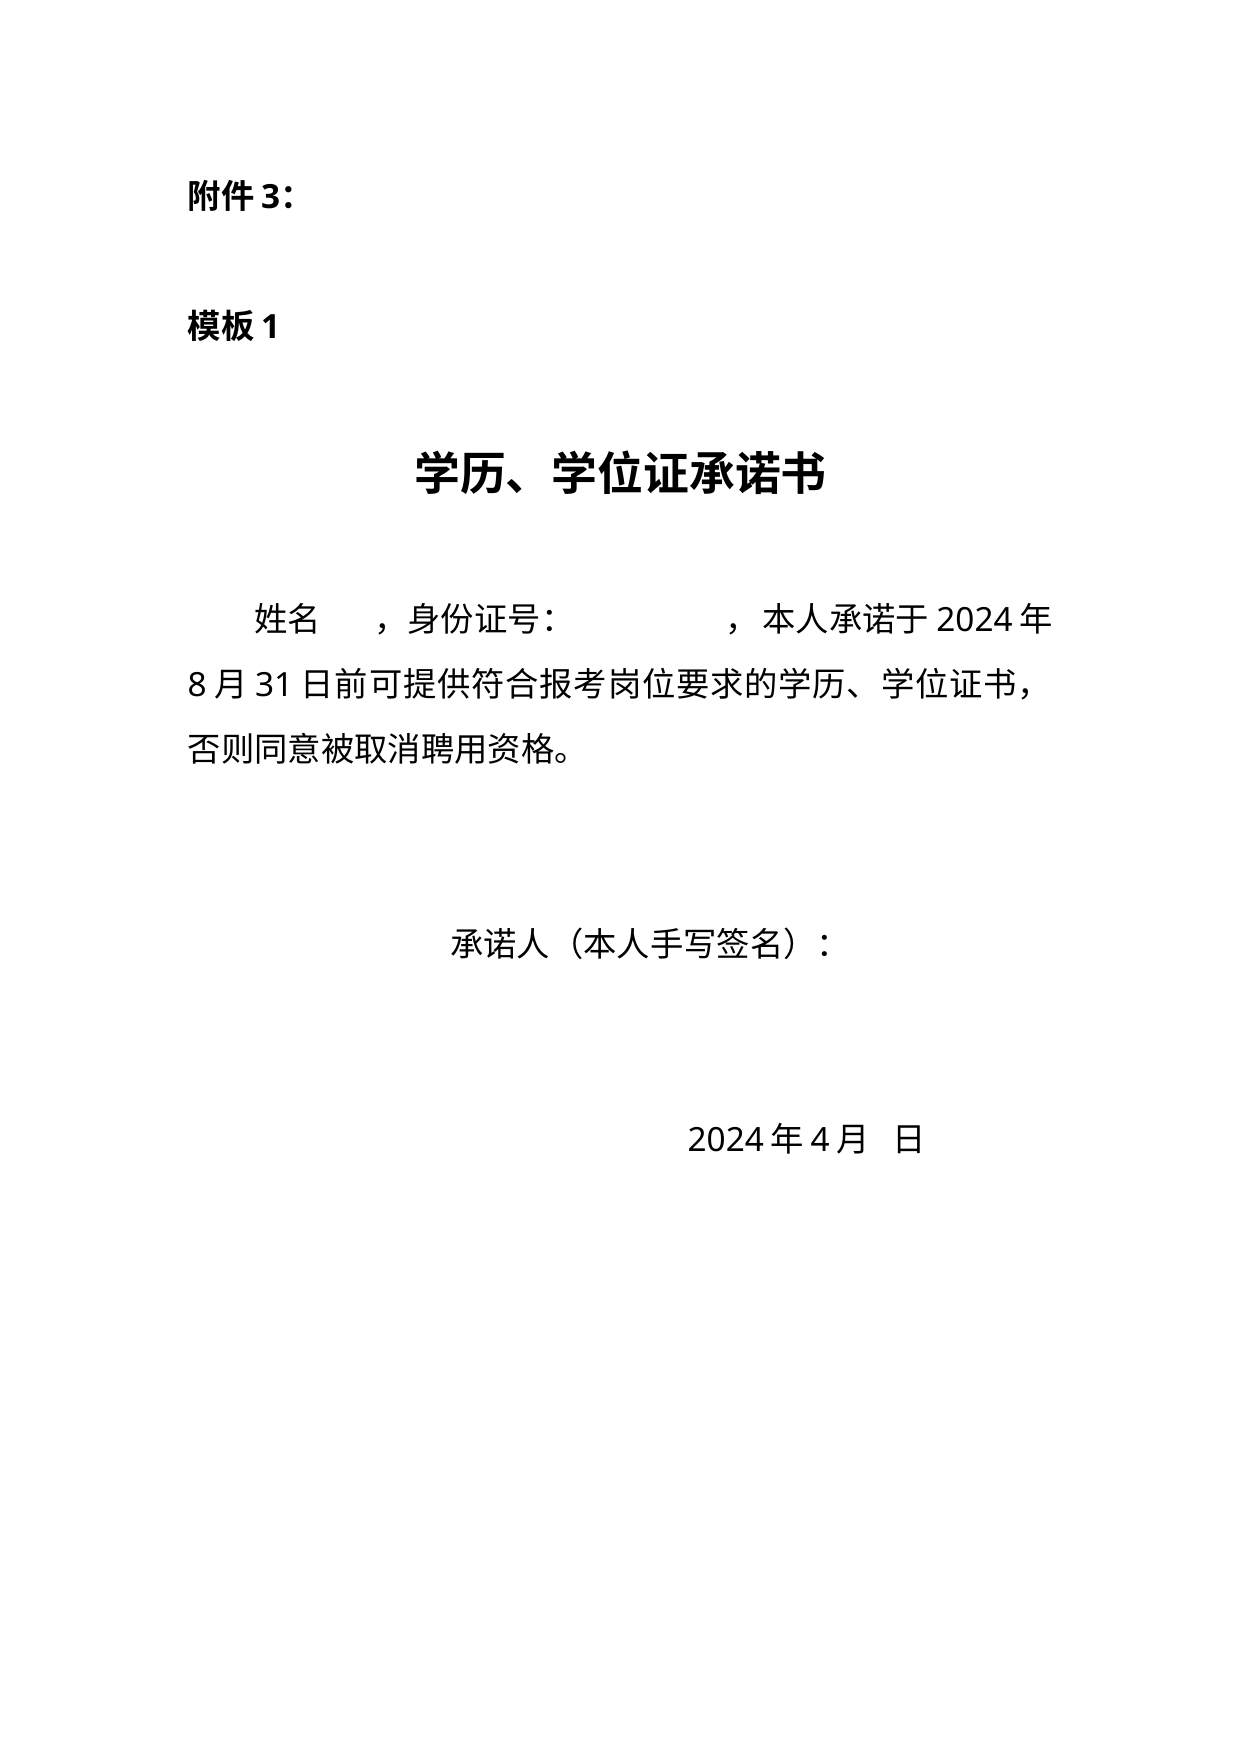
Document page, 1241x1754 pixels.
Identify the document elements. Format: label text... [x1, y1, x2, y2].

text 承诺人（本人手写签名）： [187, 909, 1053, 974]
text 附件3： [187, 162, 1053, 227]
text 学历、学位证承诺书 [187, 422, 1053, 519]
text 2024年4月 日 [187, 1104, 1053, 1169]
text 姓名 ，身份证号： ，本人承诺于2024年8月31日前可提供符合报考岗位要求的学历、学位证书，否则同意被取消聘用资格。 [187, 584, 1053, 779]
text 模板1 [187, 292, 1053, 357]
